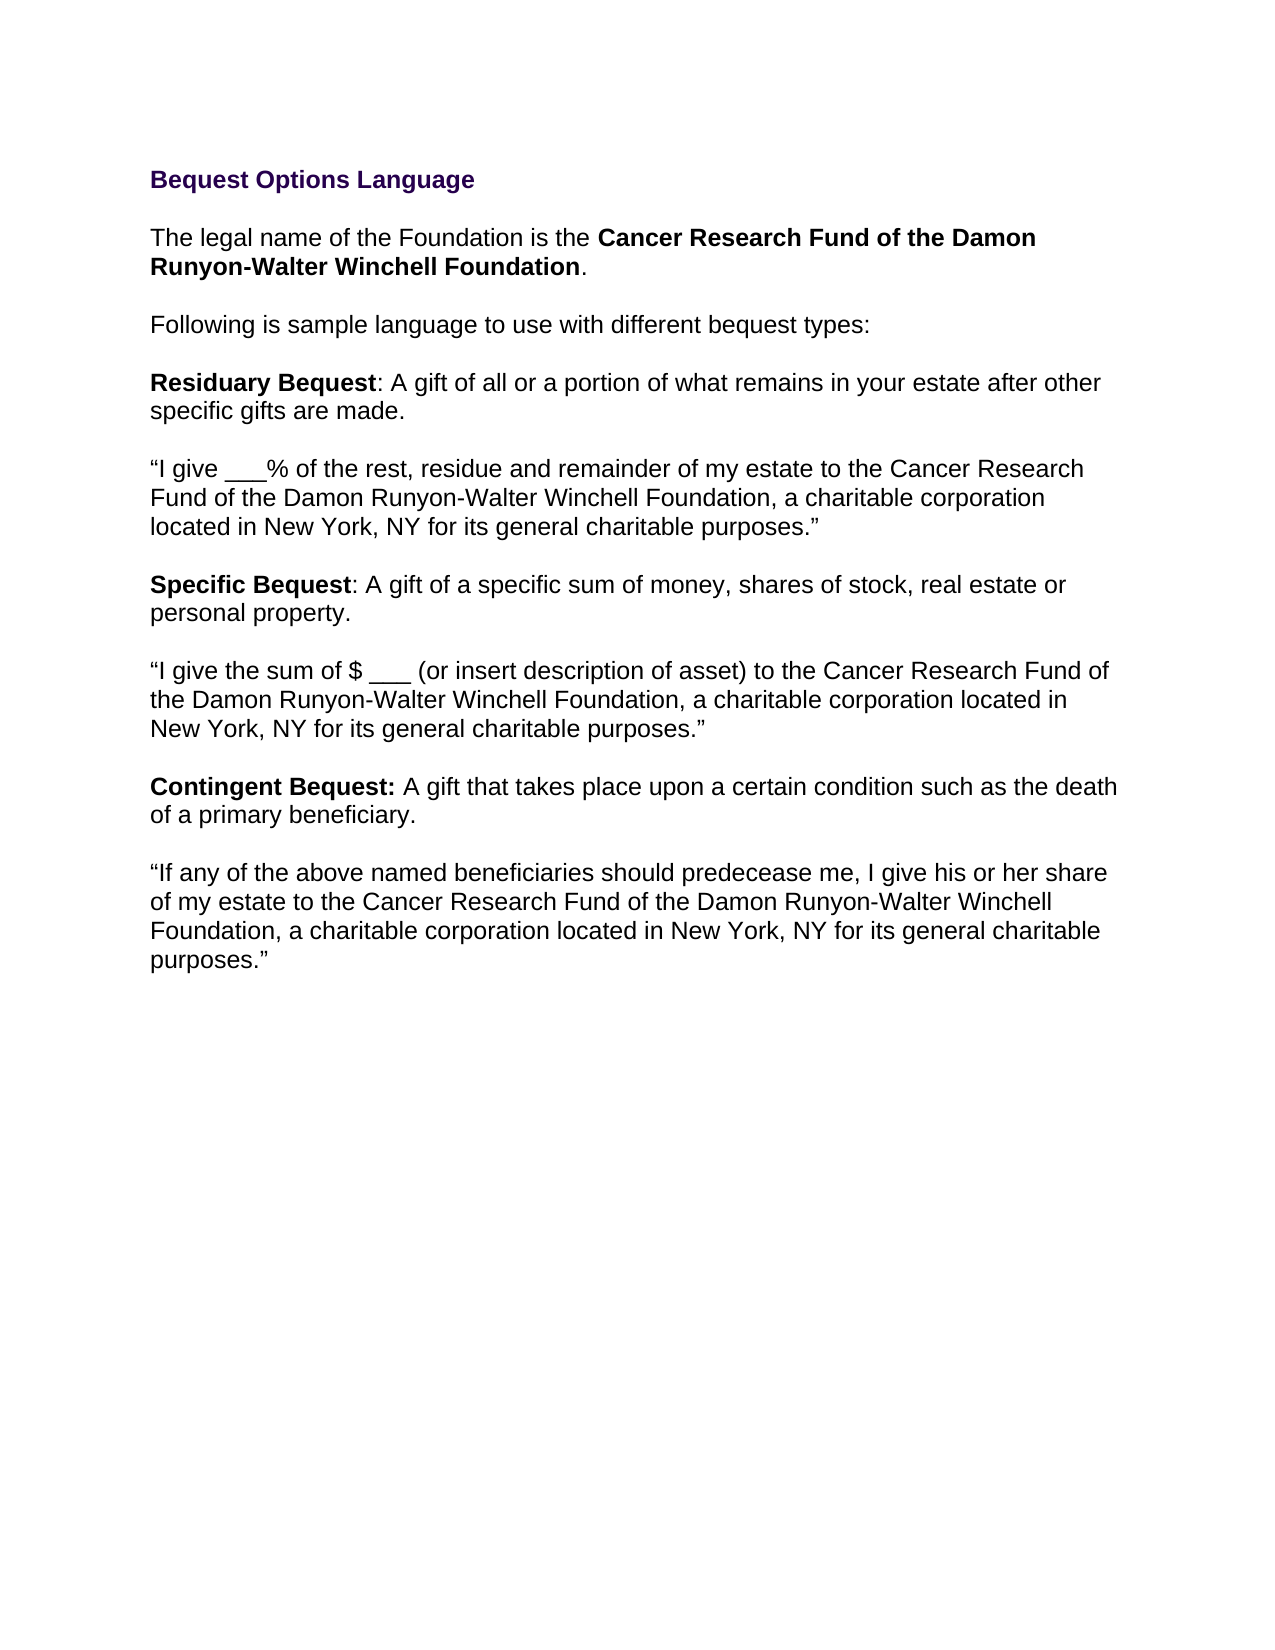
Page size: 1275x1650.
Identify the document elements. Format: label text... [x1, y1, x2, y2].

text The legal name of the Foundation is the Cancer Research Fund of the Damon Runyon-Walter Winchell Foundation. [150, 223, 1125, 280]
text Specific Bequest: A gift of a specific sum of money, shares of stock, real estate or personal property. [150, 569, 1125, 627]
text Contingent Bequest: A gift that takes place upon a certain condition such as the death of a primary beneficiary. [150, 772, 1125, 829]
text Following is sample language to use with different bequest types: [150, 309, 1125, 338]
text “I give the sum of $ ___ (or insert description of asset) to the Cancer Research Fund of the Damon Runyon-Walter Winchell Foundation, a charitable corporation located in New York, NY for its general charitable purposes.” [150, 656, 1125, 742]
text Bequest Options Language [150, 150, 1125, 194]
text Residuary Bequest: A gift of all or a portion of what remains in your estate after other specific gifts are made. [150, 367, 1125, 425]
text “If any of the above named beneficiaries should predecease me, I give his or her share of my estate to the Cancer Research Fund of the Damon Runyon-Walter Winchell Foundation, a charitable corporation located in New York, NY for its general charitable purposes.” [150, 858, 1125, 973]
text “I give ___% of the rest, residue and remainder of my estate to the Cancer Research Fund of the Damon Runyon-Walter Winchell Foundation, a charitable corporation located in New York, NY for its general charitable purposes.” [150, 454, 1125, 540]
